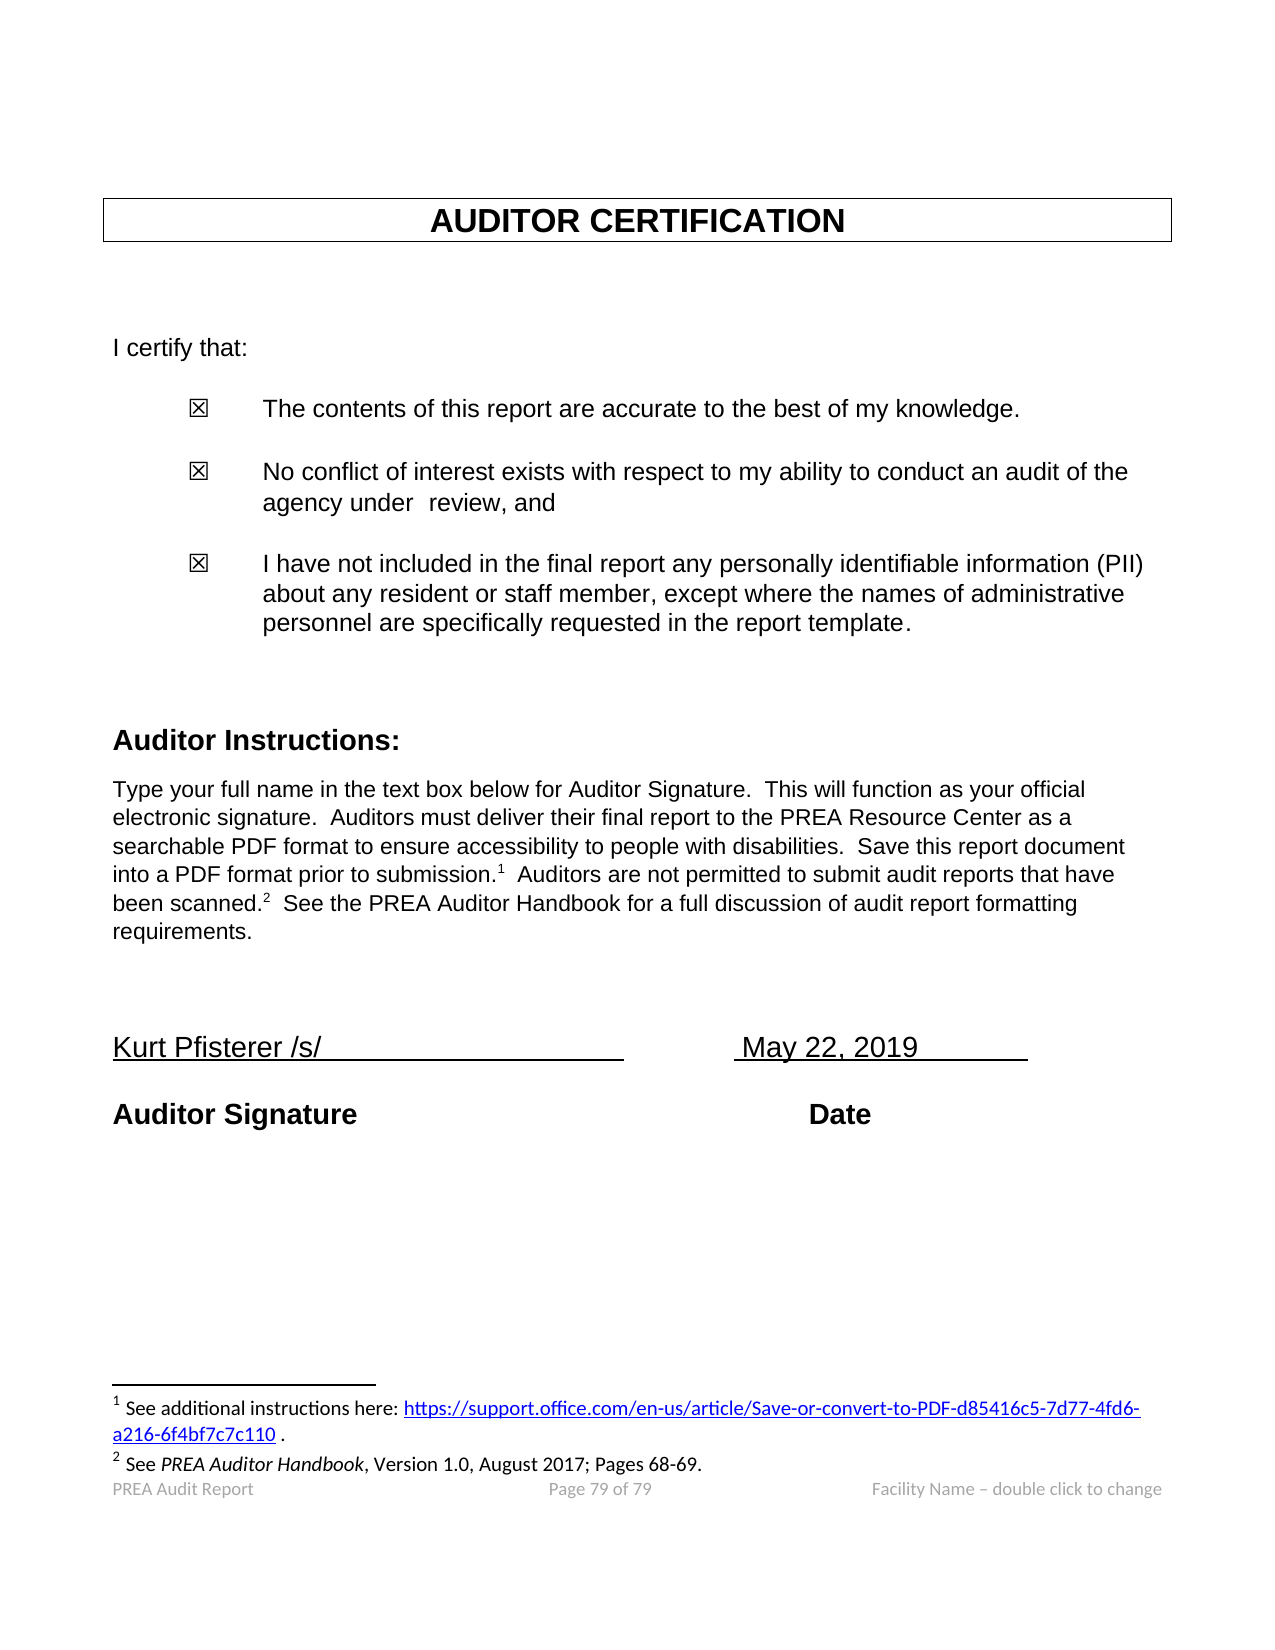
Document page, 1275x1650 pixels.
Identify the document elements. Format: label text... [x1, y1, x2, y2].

text Type your full name in the text box below for Auditor Signature. This will function as your official electronic signature. Auditors must deliver their final report to the PREA Resource Center as a searchable PDF format to ensure accessibility to people with disabilities. Save this report document into a PDF format prior to submission. Auditors are not permitted to submit audit reports that have been scanned. See the PREA Auditor Handbook for a full discussion of audit report formatting requirements. [112, 776, 1162, 944]
text I have not included in the final report any personally identifiable information (PII) about any resident or staff member, except where the names of administrative personnel are specifically requested in the report template. [187, 545, 1162, 637]
text I certify that: [112, 333, 1162, 362]
text No conflict of interest exists with respect to my ability to conduct an audit of the agency under review, and [187, 454, 1162, 516]
text The contents of this report are accurate to the best of my knowledge. [187, 391, 1162, 425]
text AUDITOR CERTIFICATION [104, 199, 1171, 241]
text Auditor Instructions: [112, 723, 1162, 757]
text Auditor Signature Date [112, 1097, 1162, 1131]
